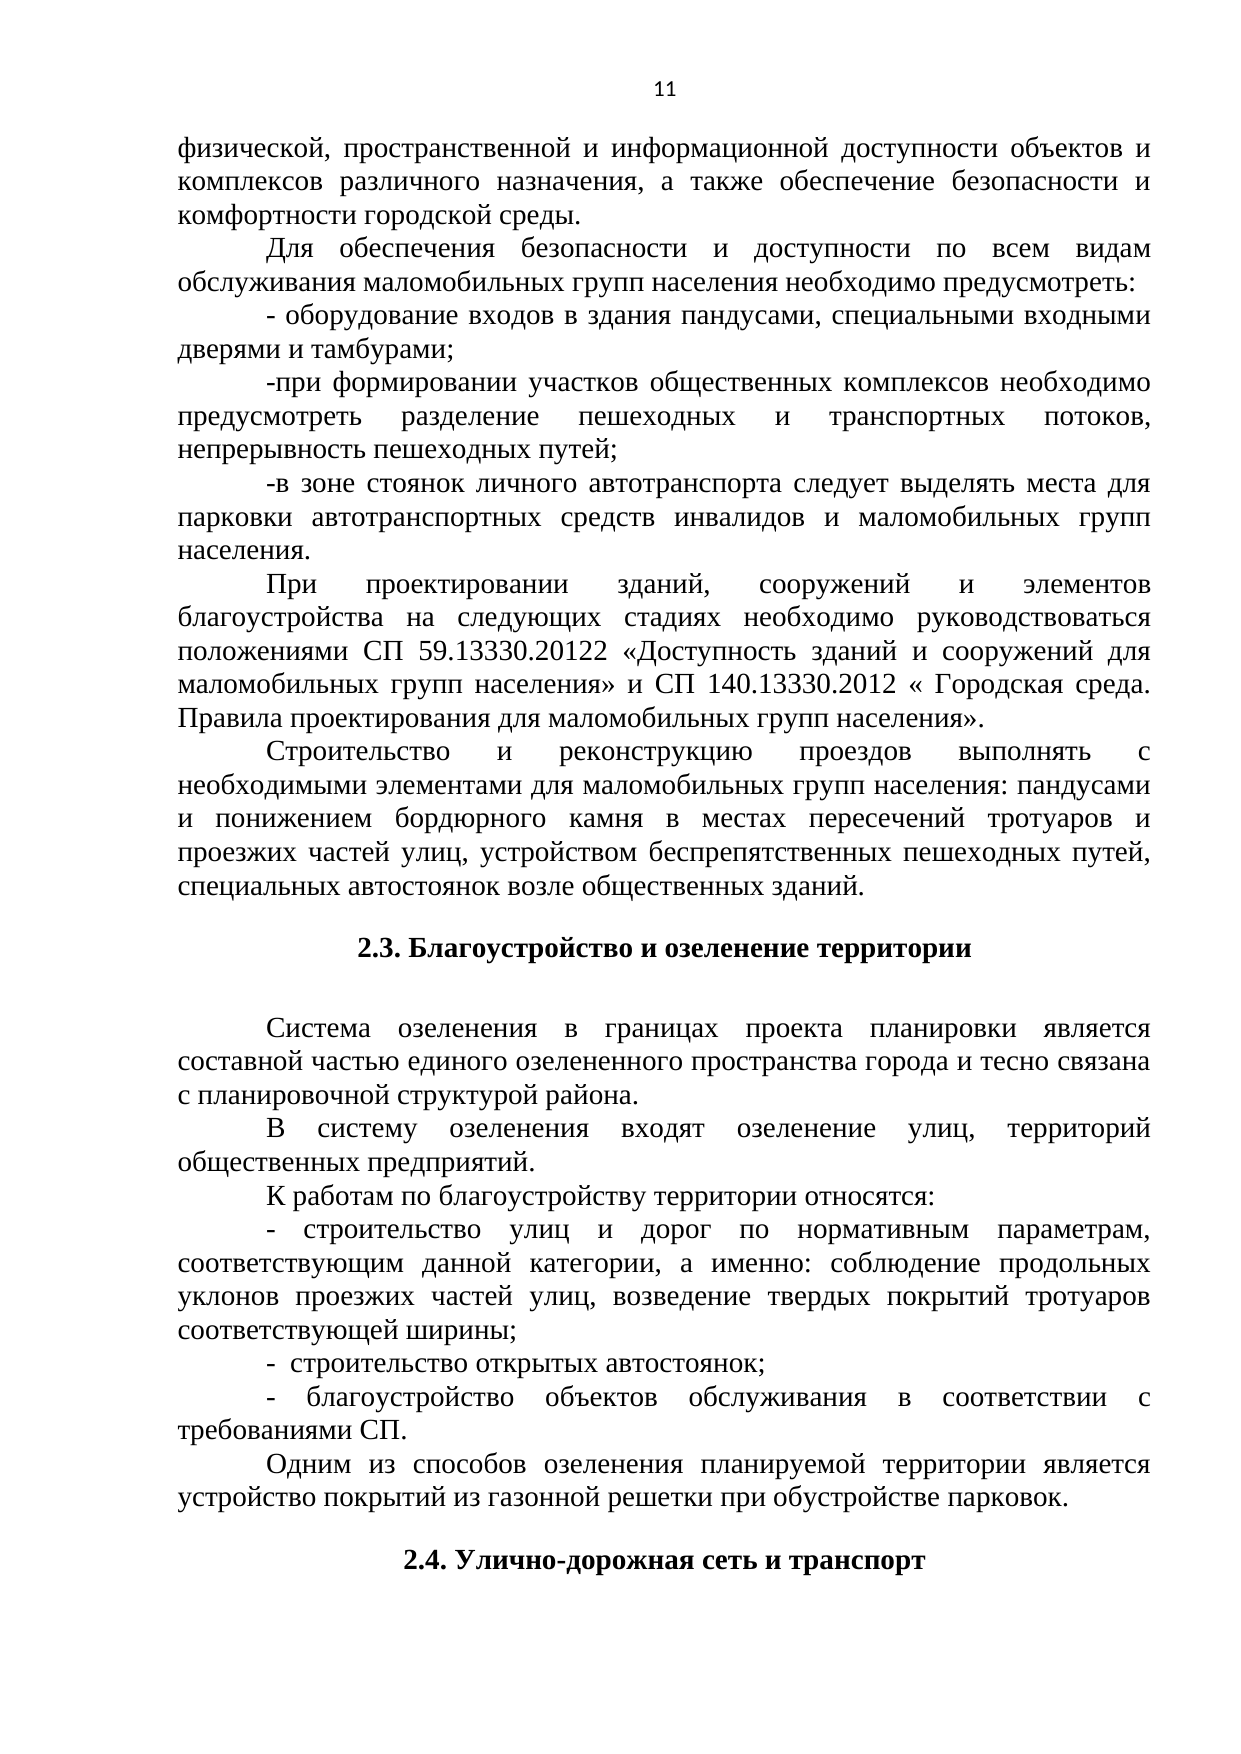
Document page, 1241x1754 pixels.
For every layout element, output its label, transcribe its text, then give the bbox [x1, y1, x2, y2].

text Для обеспечения безопасности и доступности по всем видам обслуживания маломобильных групп населения необходимо предусмотреть: [177, 230, 1152, 297]
text Система озеленения в границах проекта планировки является составной частью единого озелененного пространства города и тесно связана с планировочной структурой района. [177, 1010, 1152, 1111]
text Строительство и реконструкцию проездов выполнять с необходимыми элементами для маломобильных групп населения: пандусами и понижением бордюрного камня в местах пересечений тротуаров и проезжих частей улиц, устройством беспрепятственных пешеходных путей, специальных автостоянок возле общественных зданий. [177, 733, 1152, 901]
text - строительство открытых автостоянок; [177, 1345, 1152, 1379]
text - строительство улиц и дорог по нормативным параметрам, соответствующим данной категории, а именно: соблюдение продольных уклонов проезжих частей улиц, возведение твердых покрытий тротуаров соответствующей ширины; [177, 1211, 1152, 1345]
text В систему озеленения входят озеленение улиц, территорий общественных предприятий. [177, 1111, 1152, 1178]
text К работам по благоустройству территории относятся: [177, 1178, 1152, 1211]
text 2.3. Благоустройство и озеленение территории [177, 930, 1152, 964]
text - благоустройство объектов обслуживания в соответствии с требованиями СП. [177, 1379, 1152, 1446]
text -при формировании участков общественных комплексов необходимо предусмотреть разделение пешеходных и транспортных потоков, непрерывность пешеходных путей; [177, 364, 1152, 465]
text 2.4. Улично-дорожная сеть и транспорт [177, 1542, 1152, 1576]
text При проектировании зданий, сооружений и элементов благоустройства на следующих стадиях необходимо руководствоваться положениями СП 59.13330.20122 «Доступность зданий и сооружений для маломобильных групп населения» и СП 140.13330.2012 « Городская среда. Правила проектирования для маломобильных групп населения». [177, 566, 1152, 733]
text Одним из способов озеленения планируемой территории является устройство покрытий из газонной решетки при обустройстве парковок. [177, 1446, 1152, 1513]
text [177, 130, 1152, 230]
text -в зоне стоянок личного автотранспорта следует выделять места для парковки автотранспортных средств инвалидов и маломобильных групп населения. [177, 465, 1152, 566]
text - оборудование входов в здания пандусами, специальными входными дверями и тамбурами; [177, 297, 1152, 364]
